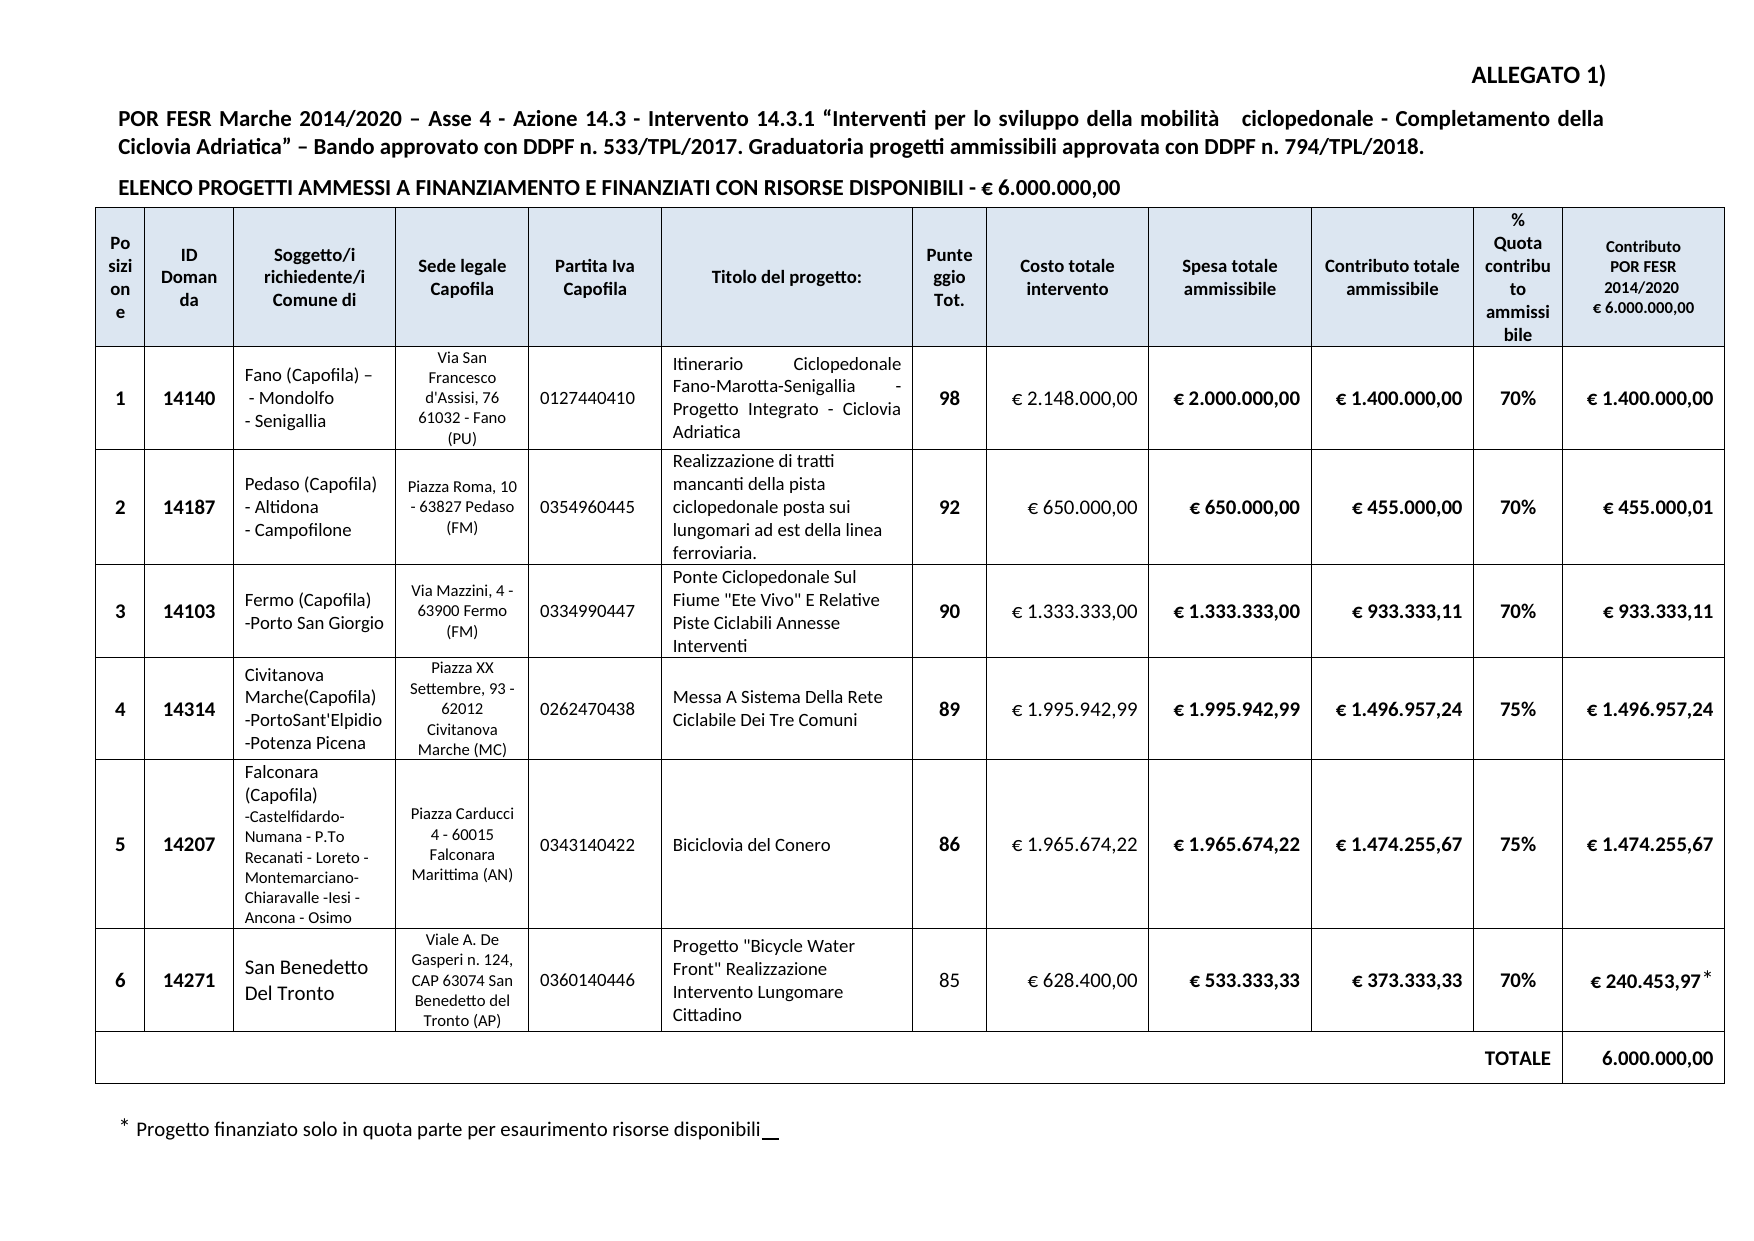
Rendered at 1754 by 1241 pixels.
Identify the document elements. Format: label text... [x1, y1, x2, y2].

table_cell € 1.965.674,22 [1149, 760, 1311, 928]
table_cell € 1.995.942,99 [1149, 658, 1311, 759]
table_cell € 1.965.674,22 [987, 760, 1148, 928]
table_cell Fano (Capofila) – - Mondolfo - Senigallia [234, 347, 395, 448]
text ELENCO PROGETTI AMMESSI A FINANZIAMENTO E FINANZIATI CON RISORSE DISPONIBILI - € 6.000.000,00 [118, 173, 1606, 201]
table_header Punteggio Tot. [913, 208, 986, 346]
table_cell 70% [1474, 565, 1562, 657]
table_cell 1 [96, 347, 144, 448]
table_cell Via San Francesco d'Assisi, 76 61032 - Fano (PU) [396, 347, 528, 448]
table_cell 0354960445 [529, 450, 661, 564]
table_cell € 1.400.000,00 [1312, 347, 1473, 448]
table_cell Piazza XX Settembre, 93 - 62012 Civitanova Marche (MC) [396, 658, 528, 759]
table_cell 92 [913, 450, 986, 564]
table_cell 2 [96, 450, 144, 564]
table_cell Progetto "Bicycle Water Front" Realizzazione Intervento Lungomare Cittadino [662, 929, 912, 1031]
table_cell Viale A. De Gasperi n. 124, CAP 63074 San Benedetto del Tronto (AP) [396, 929, 528, 1031]
table_cell € 2.148.000,00 [987, 347, 1148, 448]
table_cell € 2.000.000,00 [1149, 347, 1311, 448]
table_cell 89 [913, 658, 986, 759]
table_cell Pedaso (Capofila) - Altidona - Campofilone [234, 450, 395, 564]
table_cell 0262470438 [529, 658, 661, 759]
table_cell € 533.333,33 [1149, 929, 1311, 1031]
table_cell 90 [913, 565, 986, 657]
table_cell € 1.995.942,99 [987, 658, 1148, 759]
text ALLEGATO 1) [118, 59, 1606, 89]
table_cell 0334990447 [529, 565, 661, 657]
table_cell € 1.400.000,00 [1563, 347, 1724, 448]
table_cell 98 [913, 347, 986, 448]
table_cell € 1.474.255,67 [1563, 760, 1724, 928]
table_cell 14314 [145, 658, 233, 759]
table_cell € 933.333,11 [1312, 565, 1473, 657]
table_cell € 628.400,00 [987, 929, 1148, 1031]
table_cell 5 [96, 760, 144, 928]
table_cell TOTALE [96, 1032, 1562, 1083]
table_cell 85 [913, 929, 986, 1031]
table_cell 70% [1474, 929, 1562, 1031]
table_header Spesa totale ammissibile [1149, 208, 1311, 346]
table_cell 75% [1474, 760, 1562, 928]
text * Progetto finanziato solo in quota parte per esaurimento risorse disponibili [118, 1112, 1606, 1143]
table_cell 70% [1474, 450, 1562, 564]
table_cell 6 [96, 929, 144, 1031]
table_cell Piazza Carducci 4 - 60015 Falconara Marittima (AN) [396, 760, 528, 928]
table_cell 4 [96, 658, 144, 759]
table_cell € 650.000,00 [987, 450, 1148, 564]
text POR FESR Marche 2014/2020 – Asse 4 - Azione 14.3 - Intervento 14.3.1 “Interventi per lo sviluppo della mobilità ciclopedonale - Completamento della Ciclovia Adriatica” – Bando approvato con DDPF n. 533/TPL/2017. Graduatoria progetti ammissibili approvata con DDPF n. 794/TPL/2018. [118, 104, 1606, 161]
table_cell Realizzazione di tratti mancanti della pista ciclopedonale posta sui lungomari ad est della linea ferroviaria. [662, 450, 912, 564]
table_header % Quota contributo ammissibile [1474, 208, 1562, 346]
table_cell Via Mazzini, 4 - 63900 Fermo (FM) [396, 565, 528, 657]
table_cell 0343140422 [529, 760, 661, 928]
table_cell Falconara (Capofila) -Castelfidardo-Numana - P.To Recanati - Loreto - Montemarciano-Chiaravalle -Iesi -Ancona - Osimo [234, 760, 395, 928]
table_header ID Domanda [145, 208, 233, 346]
table_cell 0360140446 [529, 929, 661, 1031]
table_cell € 240.453,97* [1563, 929, 1724, 1031]
table_cell Biciclovia del Conero [662, 760, 912, 928]
table_cell Messa A Sistema Della Rete Ciclabile Dei Tre Comuni [662, 658, 912, 759]
table_cell 14207 [145, 760, 233, 928]
table_cell € 933.333,11 [1563, 565, 1724, 657]
table_cell 70% [1474, 347, 1562, 448]
table_header Titolo del progetto: [662, 208, 912, 346]
table_cell € 373.333,33 [1312, 929, 1473, 1031]
table_cell € 1.496.957,24 [1563, 658, 1724, 759]
table_cell € 1.496.957,24 [1312, 658, 1473, 759]
table_cell Fermo (Capofila) -Porto San Giorgio [234, 565, 395, 657]
table_header Partita Iva Capofila [529, 208, 661, 346]
table_cell Civitanova Marche(Capofila) -PortoSant'Elpidio -Potenza Picena [234, 658, 395, 759]
table_header Costo totale intervento [987, 208, 1148, 346]
table_cell 14140 [145, 347, 233, 448]
table_cell San Benedetto Del Tronto [234, 929, 395, 1031]
table_header Contributo totale ammissibile [1312, 208, 1473, 346]
table_cell € 1.333.333,00 [987, 565, 1148, 657]
table_cell Ponte Ciclopedonale Sul Fiume "Ete Vivo" E Relative Piste Ciclabili Annesse Interventi [662, 565, 912, 657]
table_cell 6.000.000,00 [1563, 1032, 1724, 1083]
table_cell € 1.474.255,67 [1312, 760, 1473, 928]
table_header Posizione [96, 208, 144, 346]
table_cell € 455.000,00 [1312, 450, 1473, 564]
table_cell 86 [913, 760, 986, 928]
table_cell 14187 [145, 450, 233, 564]
table_cell 14271 [145, 929, 233, 1031]
table_cell € 455.000,01 [1563, 450, 1724, 564]
table_cell € 650.000,00 [1149, 450, 1311, 564]
table_cell € 1.333.333,00 [1149, 565, 1311, 657]
table_header Sede legale Capofila [396, 208, 528, 346]
table_header Contributo POR FESR 2014/2020 € 6.000.000,00 [1563, 208, 1724, 346]
table_cell Piazza Roma, 10 - 63827 Pedaso (FM) [396, 450, 528, 564]
table_cell Itinerario Ciclopedonale Fano-Marotta-Senigallia - Progetto Integrato - Ciclovia Adriatica [662, 347, 912, 448]
table_cell 14103 [145, 565, 233, 657]
table_cell 0127440410 [529, 347, 661, 448]
table_header Soggetto/i richiedente/i Comune di [234, 208, 395, 346]
table_cell 3 [96, 565, 144, 657]
table_cell 75% [1474, 658, 1562, 759]
